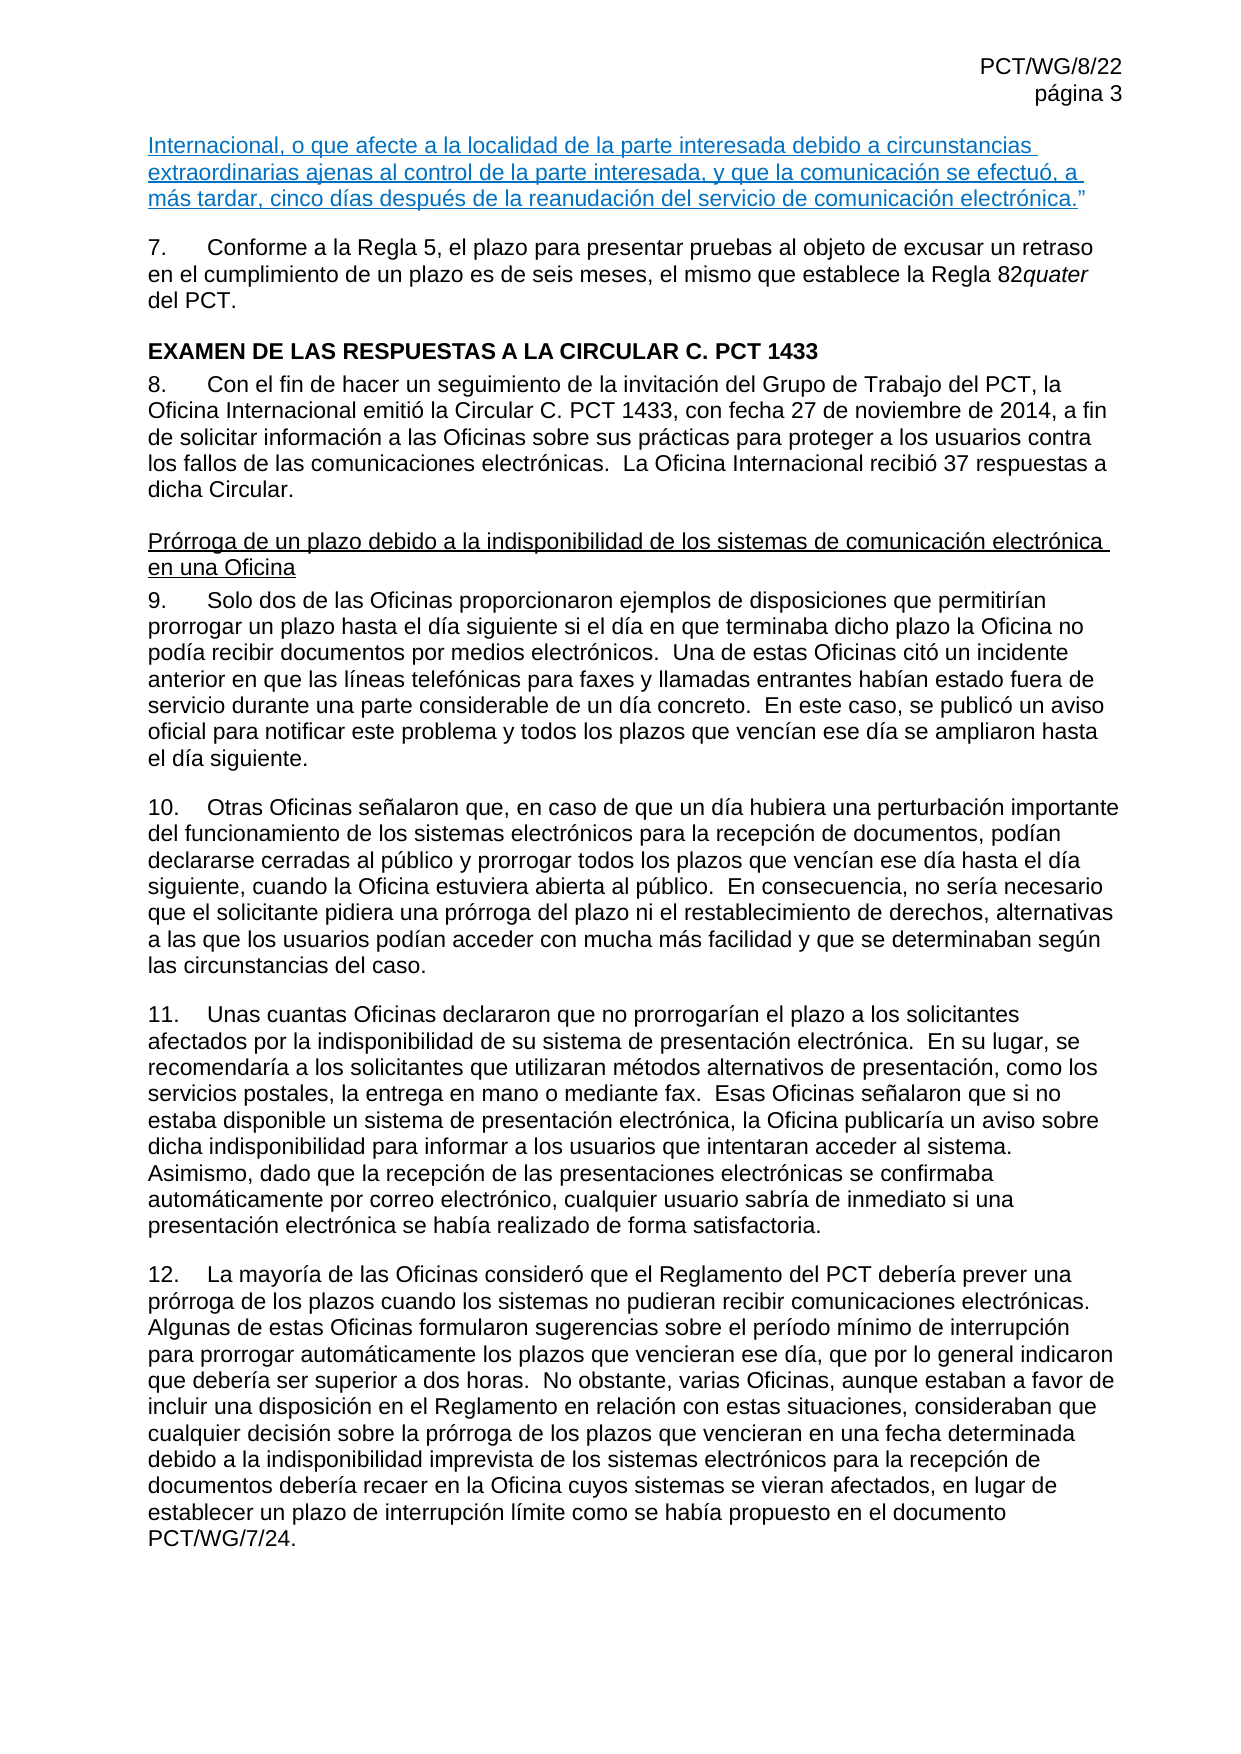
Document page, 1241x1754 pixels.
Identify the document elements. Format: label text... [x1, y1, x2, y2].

text La mayoría de las Oficinas consideró que el Reglamento del PCT debería prever una prórroga de los plazos cuando los sistemas no pudieran recibir comunicaciones electrónicas. Algunas de estas Oficinas formularon sugerencias sobre el período mínimo de interrupción para prorrogar automáticamente los plazos que vencieran ese día, que por lo general indicaron que debería ser superior a dos horas. No obstante, varias Oficinas, aunque estaban a favor de incluir una disposición en el Reglamento en relación con estas situaciones, consideraban que cualquier decisión sobre la prórroga de los plazos que vencieran en una fecha determinada debido a la indisponibilidad imprevista de los sistemas electrónicos para la recepción de documentos debería recaer en la Oficina cuyos sistemas se vieran afectados, en lugar de establecer un plazo de interrupción límite como se había propuesto en el documento PCT/WG/7/24. [148, 1261, 1122, 1551]
text Con el fin de hacer un seguimiento de la invitación del Grupo de Trabajo del PCT, la Oficina Internacional emitió la Circular C. PCT 1433, con fecha 27 de noviembre de 2014, a fin de solicitar información a las Oficinas sobre sus prácticas para proteger a los usuarios contra los fallos de las comunicaciones electrónicas. La Oficina Internacional recibió 37 respuestas a dicha Circular. [148, 371, 1122, 503]
subtitle Examen de las respuestas a la Circular C. PCT 1433 [148, 338, 1122, 364]
list Internacional, o que afecte a la localidad de la parte interesada debido a circunstancias extraordinarias ajenas al control de la parte interesada, y que la comunicación se efectuó, a más tardar, cinco días después de la reanudación del servicio de comunicación electrónica.” [148, 132, 1122, 211]
text Conforme a la Regla 5, el plazo para presentar pruebas al objeto de excusar un retraso en el cumplimiento de un plazo es de seis meses, el mismo que establece la Regla 82quater del PCT. [148, 234, 1122, 313]
subtitle Prórroga de un plazo debido a la indisponibilidad de los sistemas de comunicación electrónica en una Oficina [148, 528, 1122, 580]
text Solo dos de las Oficinas proporcionaron ejemplos de disposiciones que permitirían prorrogar un plazo hasta el día siguiente si el día en que terminaba dicho plazo la Oficina no podía recibir documentos por medios electrónicos. Una de estas Oficinas citó un incidente anterior en que las líneas telefónicas para faxes y llamadas entrantes habían estado fuera de servicio durante una parte considerable de un día concreto. En este caso, se publicó un aviso oficial para notificar este problema y todos los plazos que vencían ese día se ampliaron hasta el día siguiente. [148, 587, 1122, 771]
text Otras Oficinas señalaron que, en caso de que un día hubiera una perturbación importante del funcionamiento de los sistemas electrónicos para la recepción de documentos, podían declararse cerradas al público y prorrogar todos los plazos que vencían ese día hasta el día siguiente, cuando la Oficina estuviera abierta al público. En consecuencia, no sería necesario que el solicitante pidiera una prórroga del plazo ni el restablecimiento de derechos, alternativas a las que los usuarios podían acceder con mucha más facilidad y que se determinaban según las circunstancias del caso. [148, 794, 1122, 978]
text Unas cuantas Oficinas declararon que no prorrogarían el plazo a los solicitantes afectados por la indisponibilidad de su sistema de presentación electrónica. En su lugar, se recomendaría a los solicitantes que utilizaran métodos alternativos de presentación, como los servicios postales, la entrega en mano o mediante fax. Esas Oficinas señalaron que si no estaba disponible un sistema de presentación electrónica, la Oficina publicaría un aviso sobre dicha indisponibilidad para informar a los usuarios que intentaran acceder al sistema. Asimismo, dado que la recepción de las presentaciones electrónicas se confirmaba automáticamente por correo electrónico, cualquier usuario sabría de inmediato si una presentación electrónica se había realizado de forma satisfactoria. [148, 1001, 1122, 1238]
